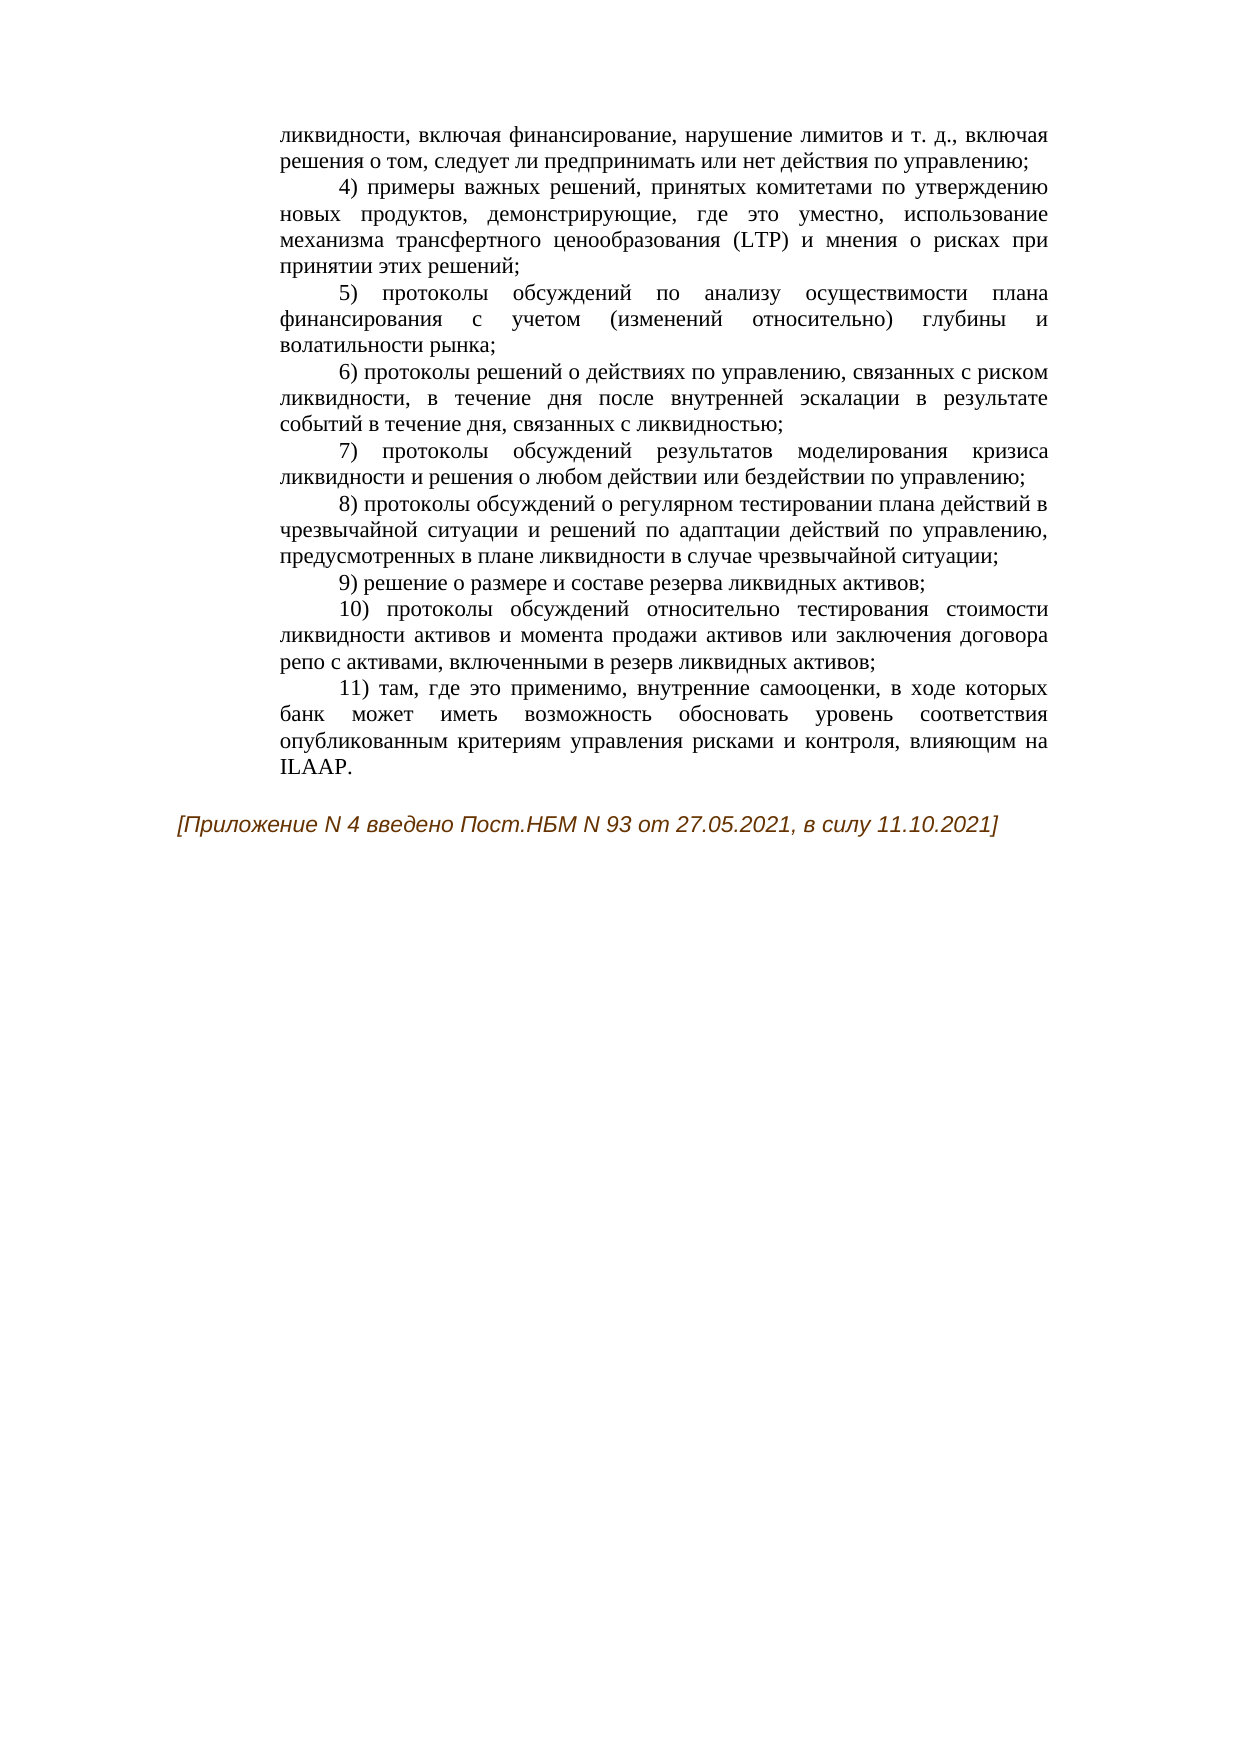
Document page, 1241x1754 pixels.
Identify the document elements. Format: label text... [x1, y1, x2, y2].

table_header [275, 118, 1054, 782]
text [Приложение N 4 введено Пост.НБМ N 93 от 27.05.2021, в силу 11.10.2021] [177, 811, 1152, 837]
